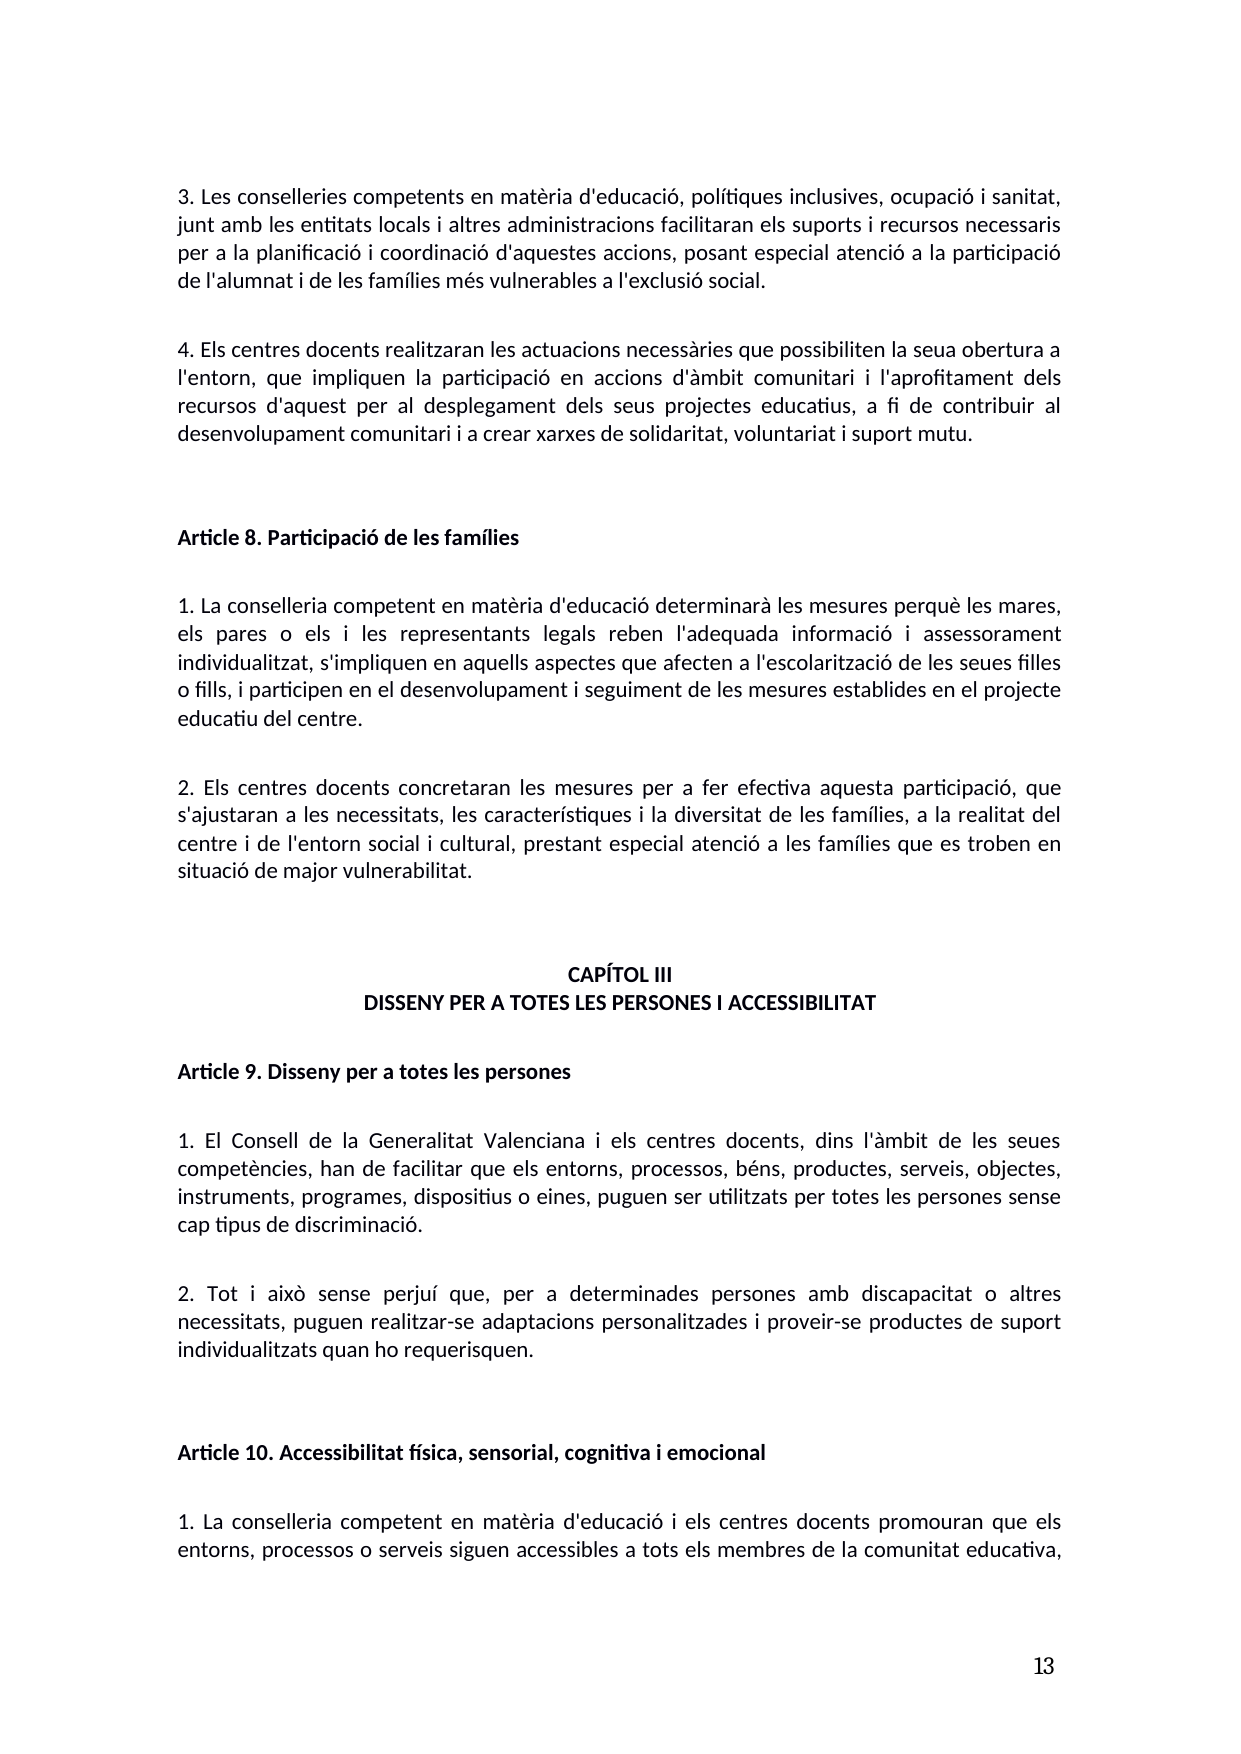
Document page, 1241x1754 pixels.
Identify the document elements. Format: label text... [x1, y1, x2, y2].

text 1. El Consell de la Generalitat Valenciana i els centres docents, dins l'àmbit de les seues competències, han de facilitar que els entorns, processos, béns, productes, serveis, objectes, instruments, programes, dispositius o eines, puguen ser utilitzats per totes les persones sense cap tipus de discriminació. [177, 1126, 1063, 1238]
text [177, 1507, 1063, 1563]
text 4. Els centres docents realitzaran les actuacions necessàries que possibiliten la seua obertura a l'entorn, que impliquen la participació en accions d'àmbit comunitari i l'aprofitament dels recursos d'aquest per al desplegament dels seus projectes educatius, a fi de contribuir al desenvolupament comunitari i a crear xarxes de solidaritat, voluntariat i suport mutu. [177, 335, 1063, 447]
subtitle CAPÍTOL III DISSENY PER A TOTES LES PERSONES I ACCESSIBILITAT [177, 960, 1063, 1016]
text 2. Tot i això sense perjuí que, per a determinades persones amb discapacitat o altres necessitats, puguen realitzar-se adaptacions personalitzades i proveir-se productes de suport individualitzats quan ho requerisquen. [177, 1279, 1063, 1363]
text 3. Les conselleries competents en matèria d'educació, polítiques inclusives, ocupació i sanitat, junt amb les entitats locals i altres administracions facilitaran els suports i recursos necessaris per a la planificació i coordinació d'aquestes accions, posant especial atenció a la participació de l'alumnat i de les famílies més vulnerables a l'exclusió social. [177, 182, 1063, 294]
subtitle Article 10. Accessibilitat física, sensorial, cognitiva i emocional [177, 1438, 1063, 1467]
text 1. La conselleria competent en matèria d'educació determinarà les mesures perquè les mares, els pares o els i les representants legals reben l'adequada informació i assessorament individualitzat, s'impliquen en aquells aspectes que afecten a l'escolarització de les seues filles o fills, i participen en el desenvolupament i seguiment de les mesures establides en el projecte educatiu del centre. [177, 592, 1063, 732]
subtitle Article 9. Disseny per a totes les persones [177, 1057, 1063, 1085]
subtitle Article 8. Participació de les famílies [177, 523, 1063, 551]
text 2. Els centres docents concretaran les mesures per a fer efectiva aquesta participació, que s'ajustaran a les necessitats, les característiques i la diversitat de les famílies, a la realitat del centre i de l'entorn social i cultural, prestant especial atenció a les famílies que es troben en situació de major vulnerabilitat. [177, 773, 1063, 885]
